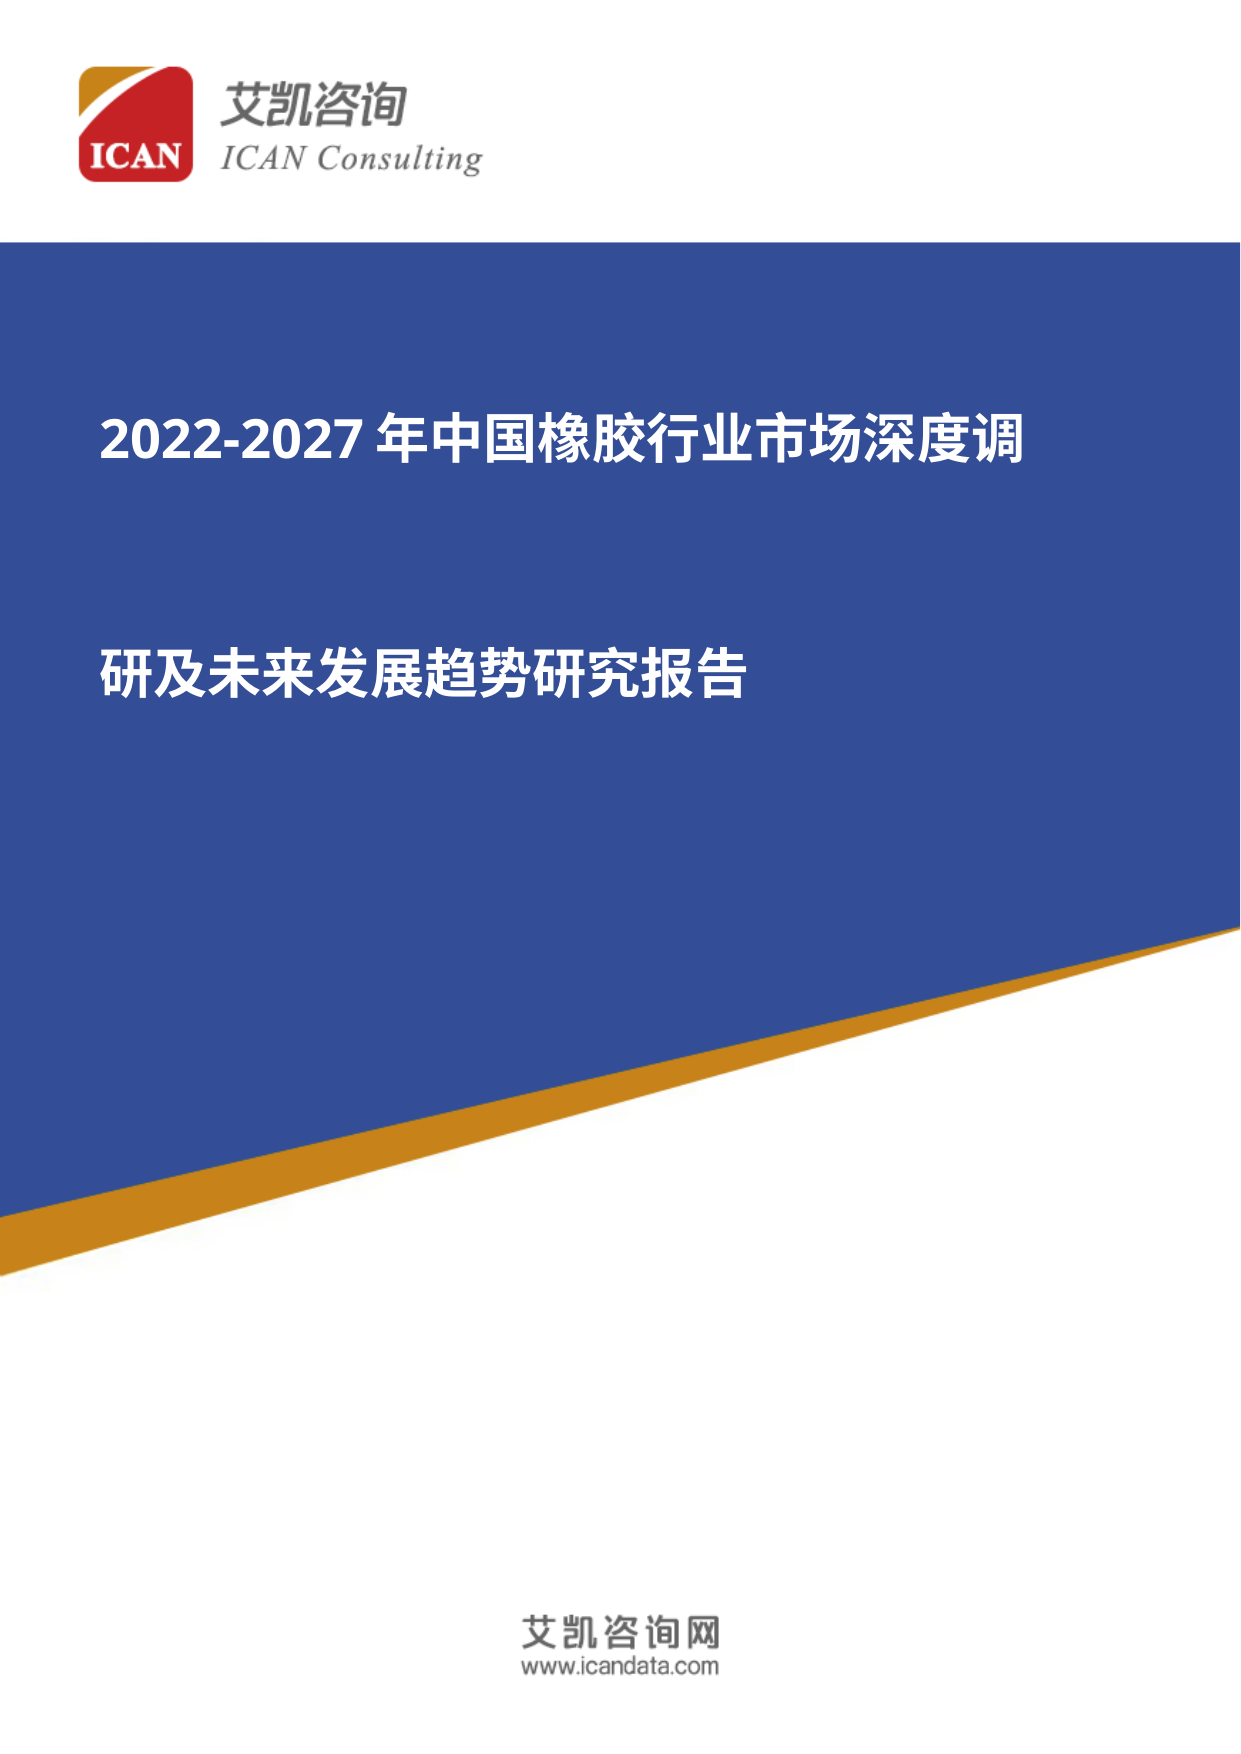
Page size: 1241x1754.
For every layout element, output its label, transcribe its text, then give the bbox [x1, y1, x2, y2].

picture [0, 5, 1241, 1754]
subtitle 2022-2027年中国橡胶行业市场深度调研及未来发展趋势研究报告 [99, 386, 1053, 718]
